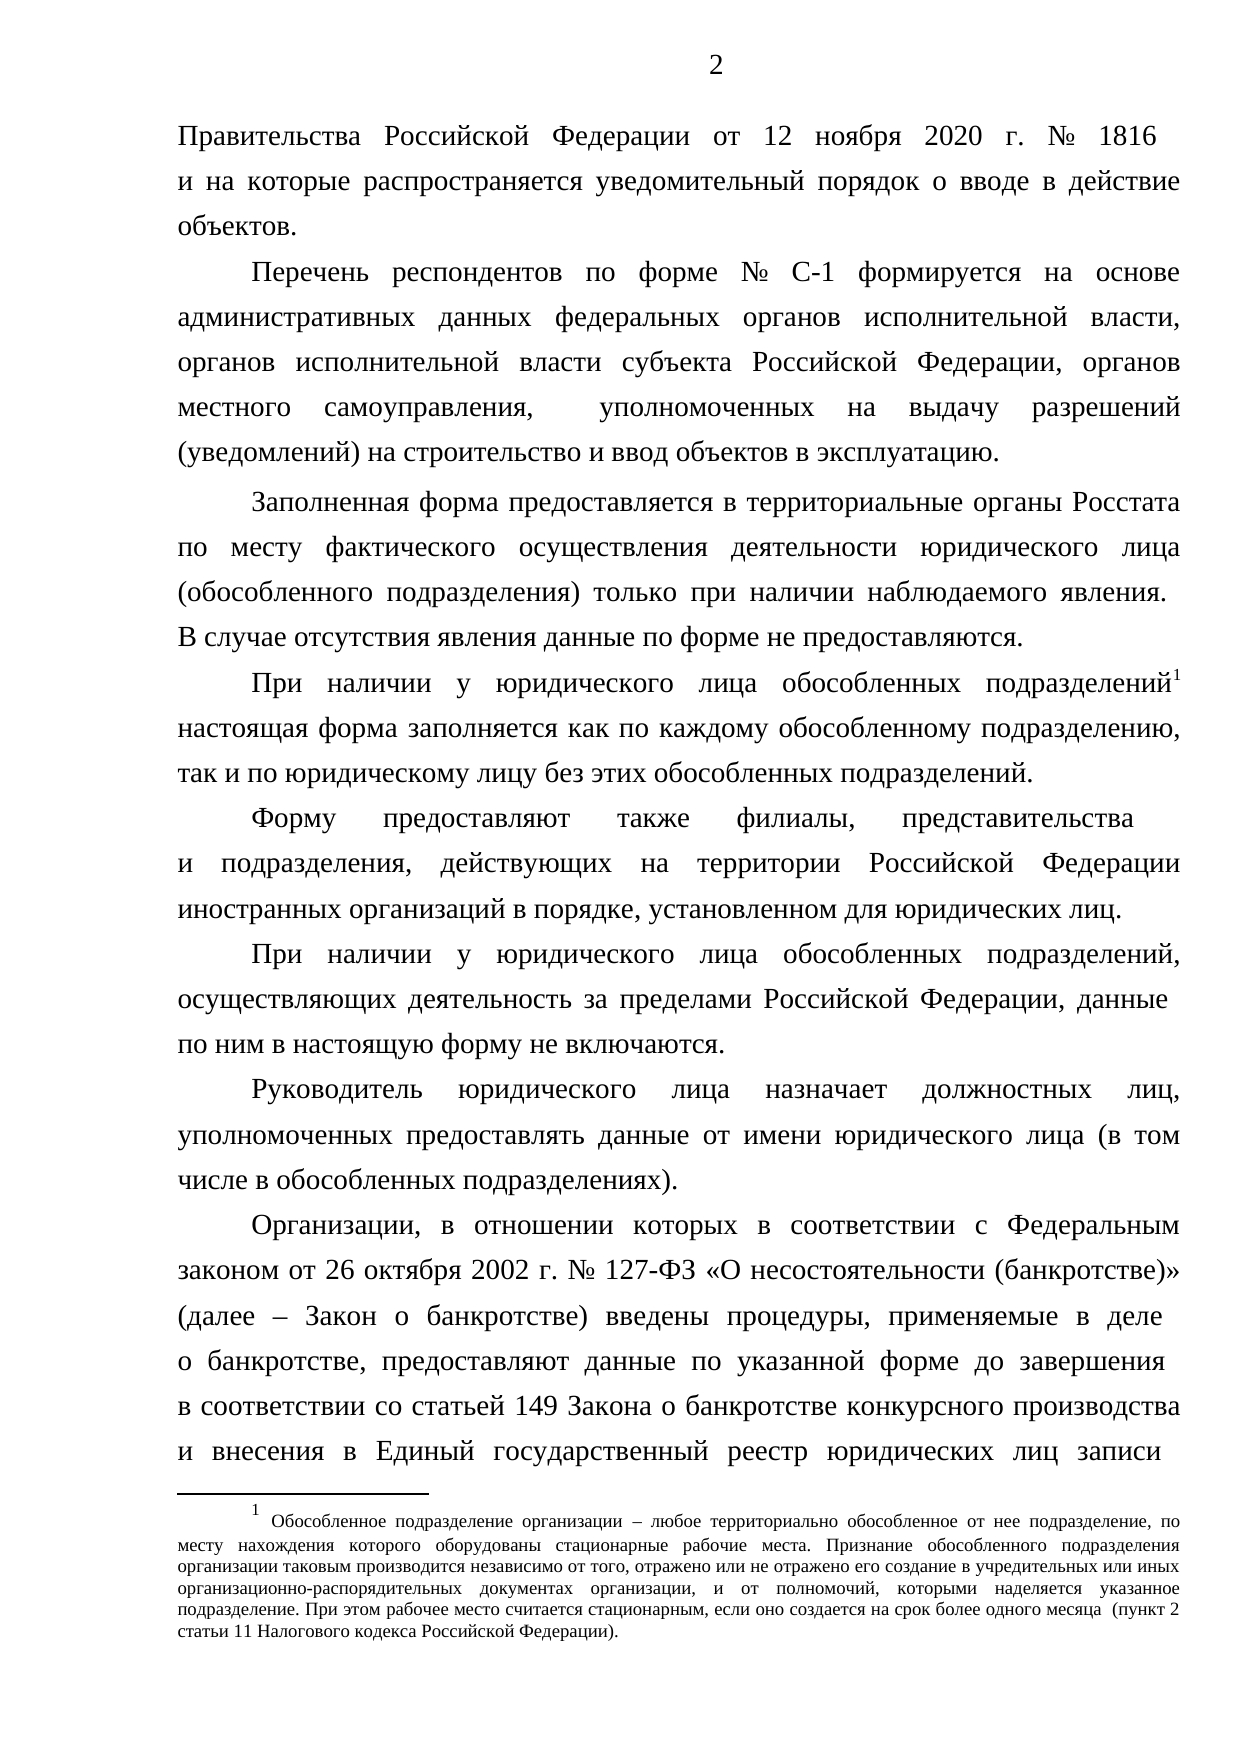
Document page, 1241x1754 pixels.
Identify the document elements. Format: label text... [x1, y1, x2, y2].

text Заполненная форма предоставляется в территориальные органы Росстата по месту фактического осуществления деятельности юридического лица (обособленного подразделения) только при наличии наблюдаемого явления. В случае отсутствия явления данные по форме не предоставляются. [177, 484, 1181, 653]
text При наличии у юридического лица обособленных подразделений настоящая форма заполняется как по каждому обособленному подразделению, так и по юридическому лицу без этих обособленных подразделений. [177, 665, 1181, 789]
text Перечень респондентов по форме № С-1 формируется на основе административных данных федеральных органов исполнительной власти, органов исполнительной власти субъекта Российской Федерации, органов местного самоуправления, уполномоченных на выдачу разрешений (уведомлений) на строительство и ввод объектов в эксплуатацию. [177, 254, 1181, 468]
text Руководитель юридического лица назначает должностных лиц, уполномоченных предоставлять данные от имени юридического лица (в том числе в обособленных подразделениях). [177, 1072, 1181, 1196]
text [177, 1207, 1181, 1467]
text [177, 118, 1181, 242]
text Форму предоставляют также филиалы, представительства и подразделения, действующих на территории Российской Федерации иностранных организаций в порядке, установленном для юридических лиц. [177, 800, 1181, 924]
text При наличии у юридического лица обособленных подразделений, осуществляющих деятельность за пределами Российской Федерации, данные по ним в настоящую форму не включаются. [177, 936, 1181, 1060]
